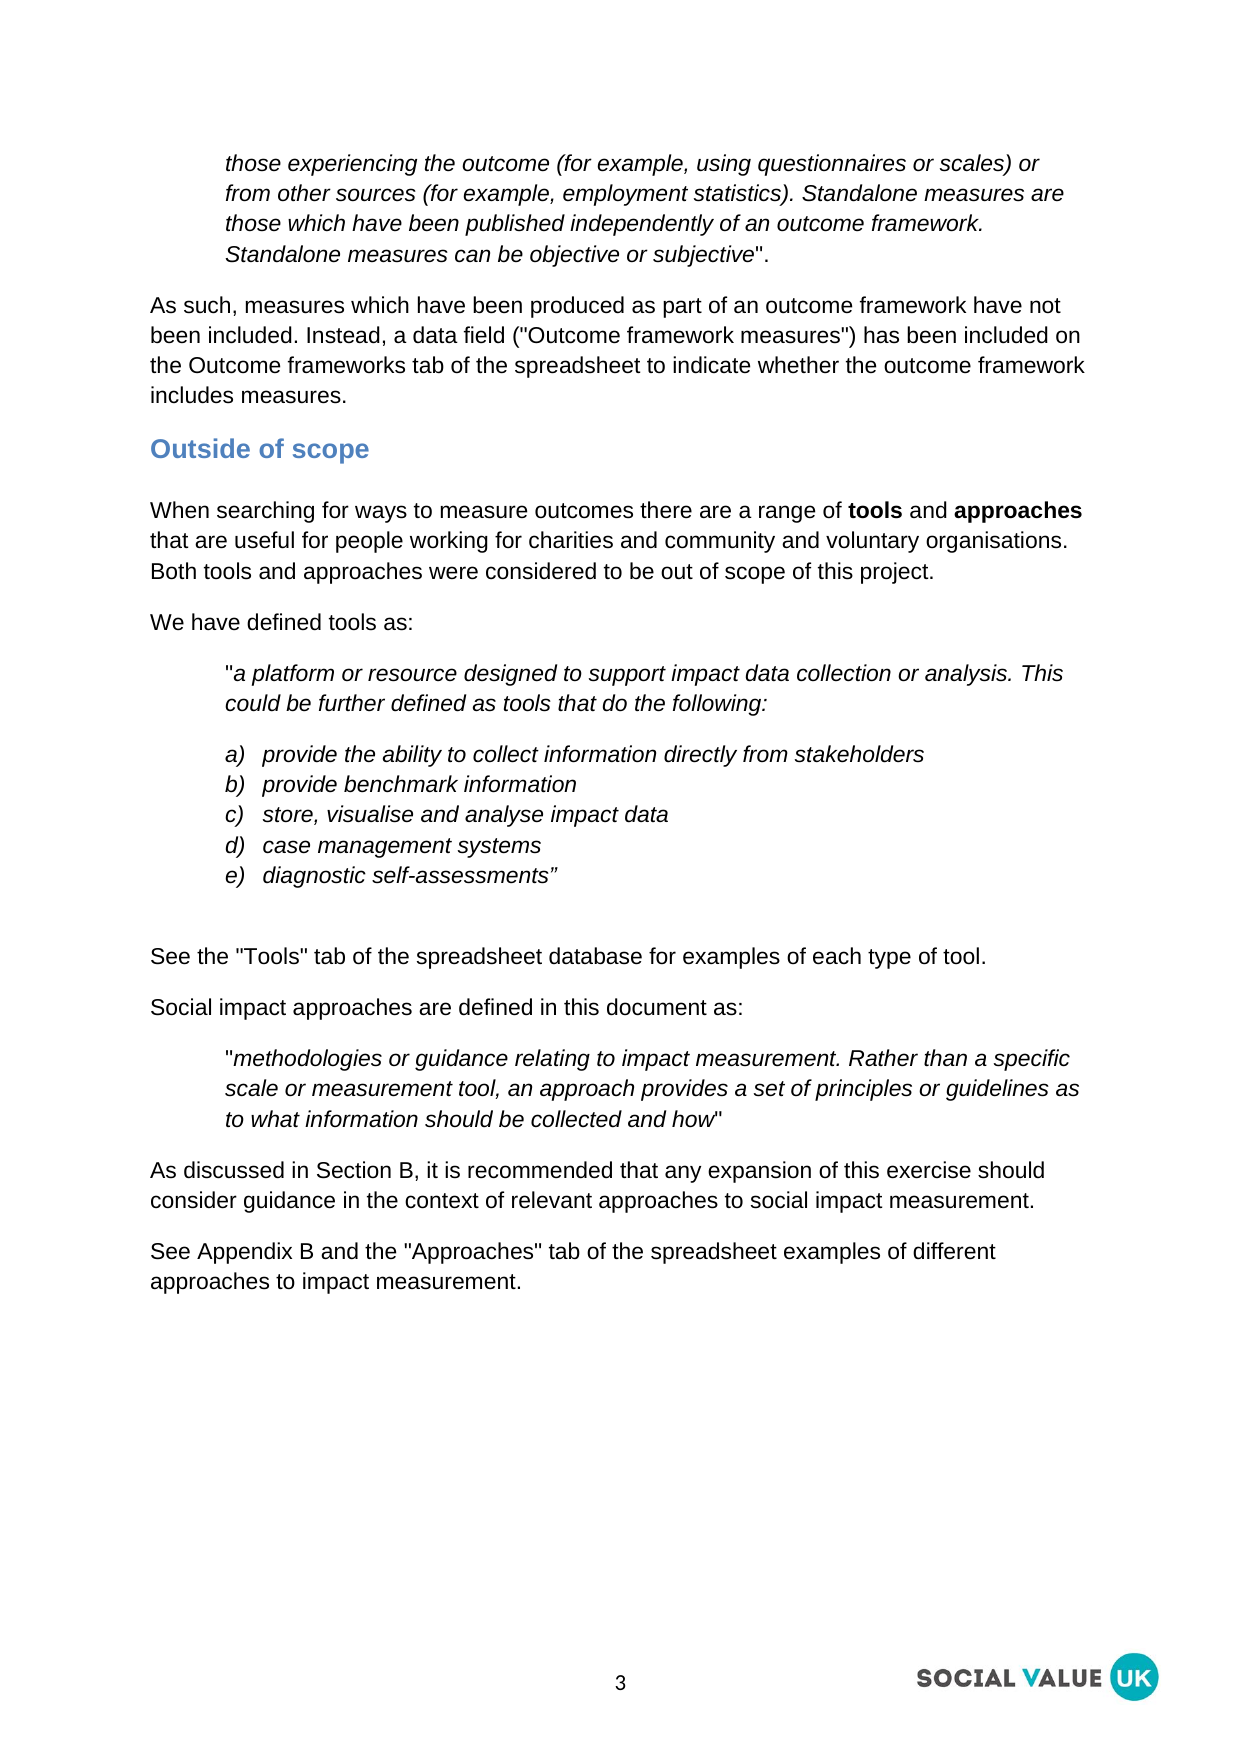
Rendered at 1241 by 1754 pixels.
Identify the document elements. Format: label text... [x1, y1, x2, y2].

list diagnostic self-assessments” [225, 862, 1090, 888]
text Social impact approaches are defined in this document as: [150, 994, 1090, 1021]
text See the "Tools" tab of the spreadsheet database for examples of each type of tool. [150, 943, 1090, 969]
picture [913, 1648, 1162, 1705]
text When searching for ways to measure outcomes there are a range of tools and approaches that are useful for people working for charities and community and voluntary organisations. Both tools and approaches were considered to be out of scope of this project. [150, 497, 1090, 584]
text "a platform or resource designed to support impact data collection or analysis. This could be further defined as tools that do the following: [225, 660, 1090, 716]
list provide the ability to collect information directly from stakeholders [225, 741, 1090, 767]
text "methodologies or guidance relating to impact measurement. Rather than a specific scale or measurement tool, an approach provides a set of principles or guidelines as to what information should be collected and how" [225, 1045, 1090, 1132]
text We have defined tools as: [150, 609, 1090, 635]
text As such, measures which have been produced as part of an outcome framework have not been included. Instead, a data field ("Outcome framework measures") has been included on the Outcome frameworks tab of the spreadsheet to indicate whether the outcome framework includes measures. [150, 292, 1090, 409]
list provide benchmark information [225, 771, 1090, 798]
subtitle Outside of scope [150, 433, 1090, 464]
list store, visualise and analyse impact data [225, 801, 1090, 828]
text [225, 150, 1090, 267]
text See Appendix B and the "Approaches" tab of the spreadsheet examples of different approaches to impact measurement. [150, 1238, 1090, 1294]
list case management systems [225, 832, 1090, 858]
text As discussed in Section B, it is recommended that any expansion of this exercise should consider guidance in the context of relevant approaches to social impact measurement. [150, 1157, 1090, 1213]
